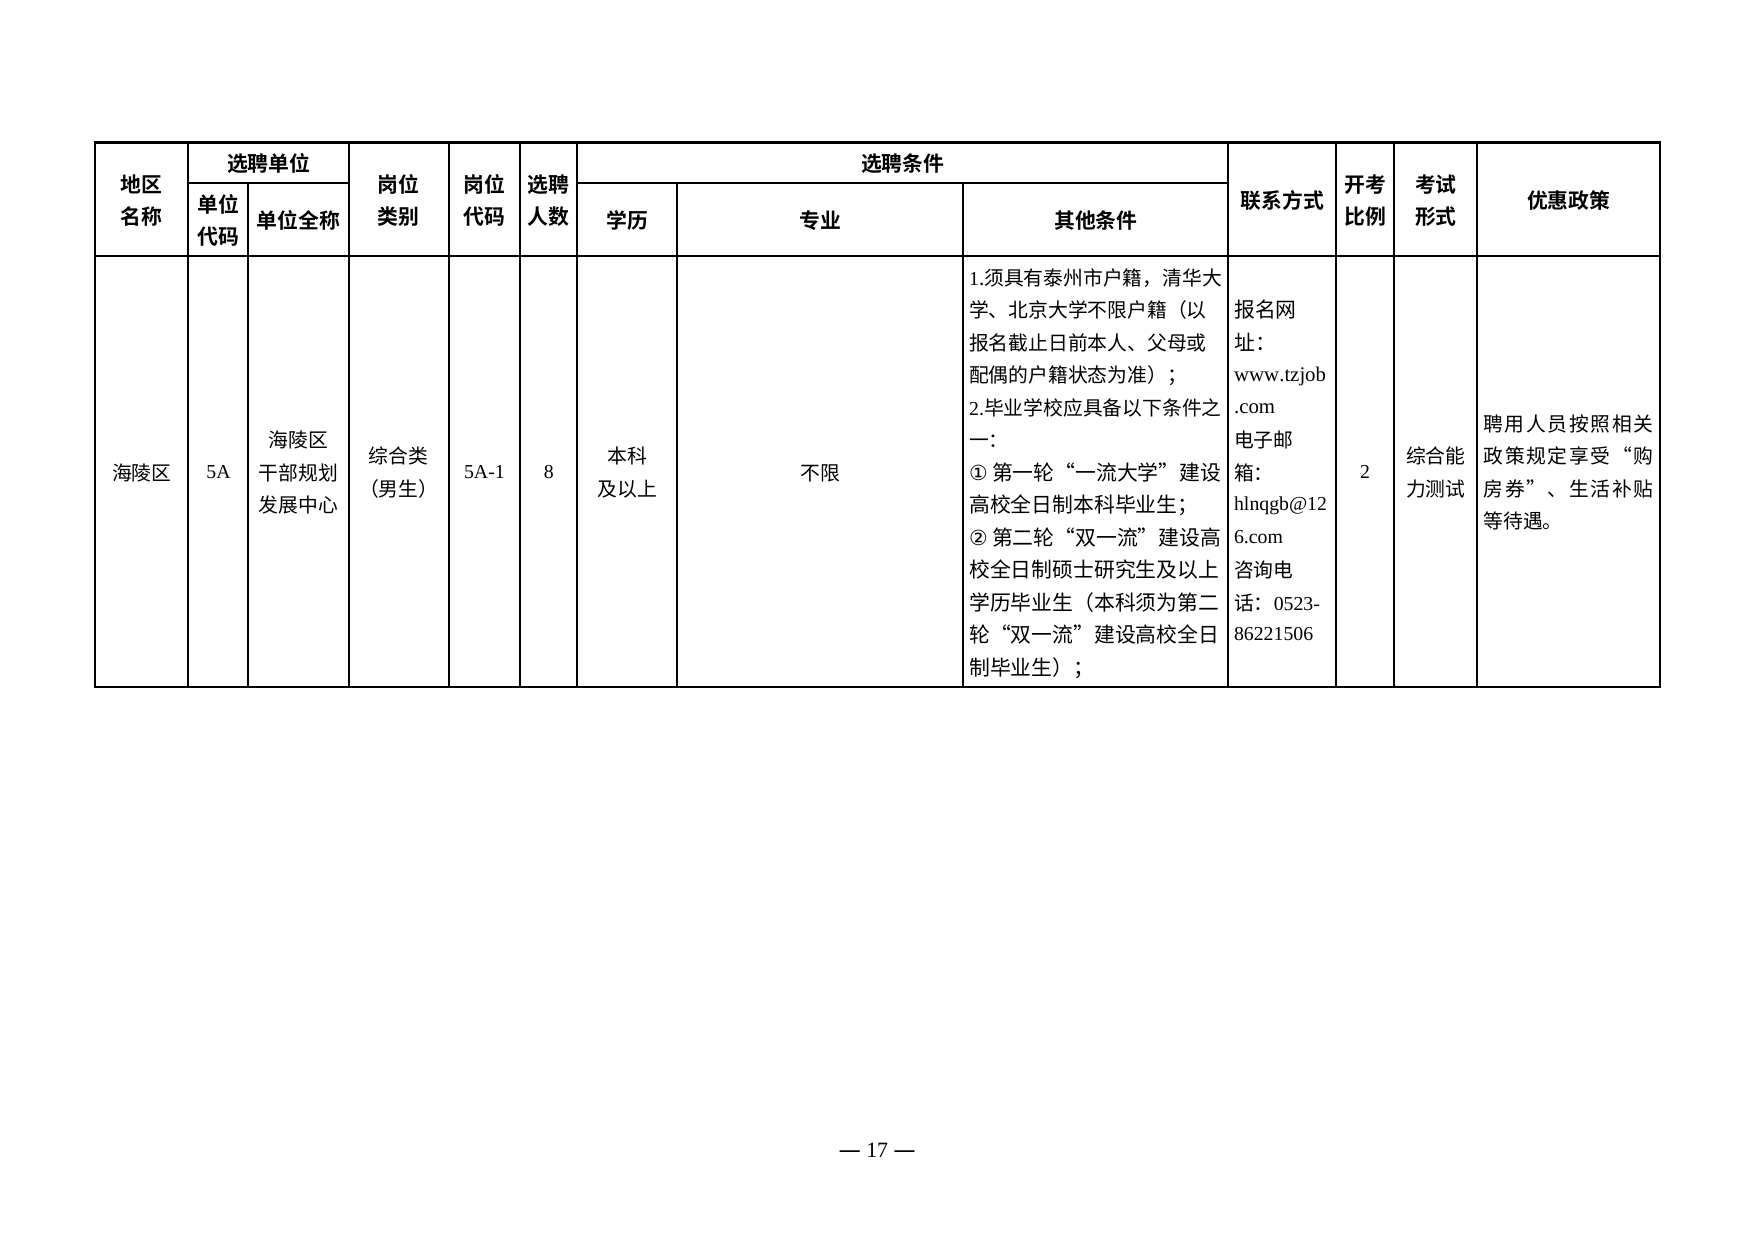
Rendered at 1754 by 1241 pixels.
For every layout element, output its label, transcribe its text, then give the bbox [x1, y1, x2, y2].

table_cell 综合类 （男生） [350, 257, 448, 686]
table_header 考试 形式 [1395, 144, 1476, 255]
table_header 选聘条件 [578, 144, 1227, 182]
table_cell 综合能力测试 [1395, 257, 1476, 686]
table_cell 8 [521, 257, 576, 686]
table_header 岗位 代码 [450, 144, 519, 255]
table_cell 专业 [678, 184, 962, 255]
table_cell 学历 [578, 184, 676, 255]
table_header 优惠政策 [1478, 144, 1659, 255]
table_header 选聘 人数 [521, 144, 576, 255]
table_cell 聘用人员按照相关政策规定享受“购房券”、生活补贴等待遇。 [1478, 257, 1659, 686]
table_header 岗位 类别 [350, 144, 448, 255]
table_cell 单位全称 [249, 184, 348, 255]
table_cell 不限 [678, 257, 962, 686]
table_cell 本科 及以上 [578, 257, 676, 686]
table_cell 1.须具有泰州市户籍，清华大学、北京大学不限户籍（以报名截止日前本人、父母或配偶的户籍状态为准）； 2.毕业学校应具备以下条件之一： ①第一轮“一流大学”建设高校全日制本科毕业生； ②第二轮“双一流”建设高校全日制硕士研究生及以上学历毕业生（本科须为第二轮“双一流”建设高校全日制毕业生）； ③最新世界大学排名榜单（QS、THE、U.S.NEWS、ARWU、CWUR）前100名国（境）外高校的全日制硕士研究生及以上学历毕业生（本科须为第二轮“双一流”建设高校全日制毕业生）。 [964, 257, 1227, 686]
table_header 选聘单位 [189, 144, 348, 182]
table_header 地区 名称 [96, 144, 187, 255]
table_cell 报名网址：www.tzjob.com 电子邮箱：hlnqgb@126.com 咨询电话：0523-86221506 [1229, 257, 1335, 686]
table_cell 5A [189, 257, 247, 686]
table_cell 海陵区 干部规划发展中心 [249, 257, 348, 686]
table_header 联系方式 [1229, 144, 1335, 255]
table_cell 海陵区 [96, 257, 187, 686]
table_cell 单位 代码 [189, 184, 247, 255]
table_cell 5A-1 [450, 257, 519, 686]
table_cell 其他条件 [964, 184, 1227, 255]
table_cell 2 [1337, 257, 1393, 686]
table_header 开考 比例 [1337, 144, 1393, 255]
